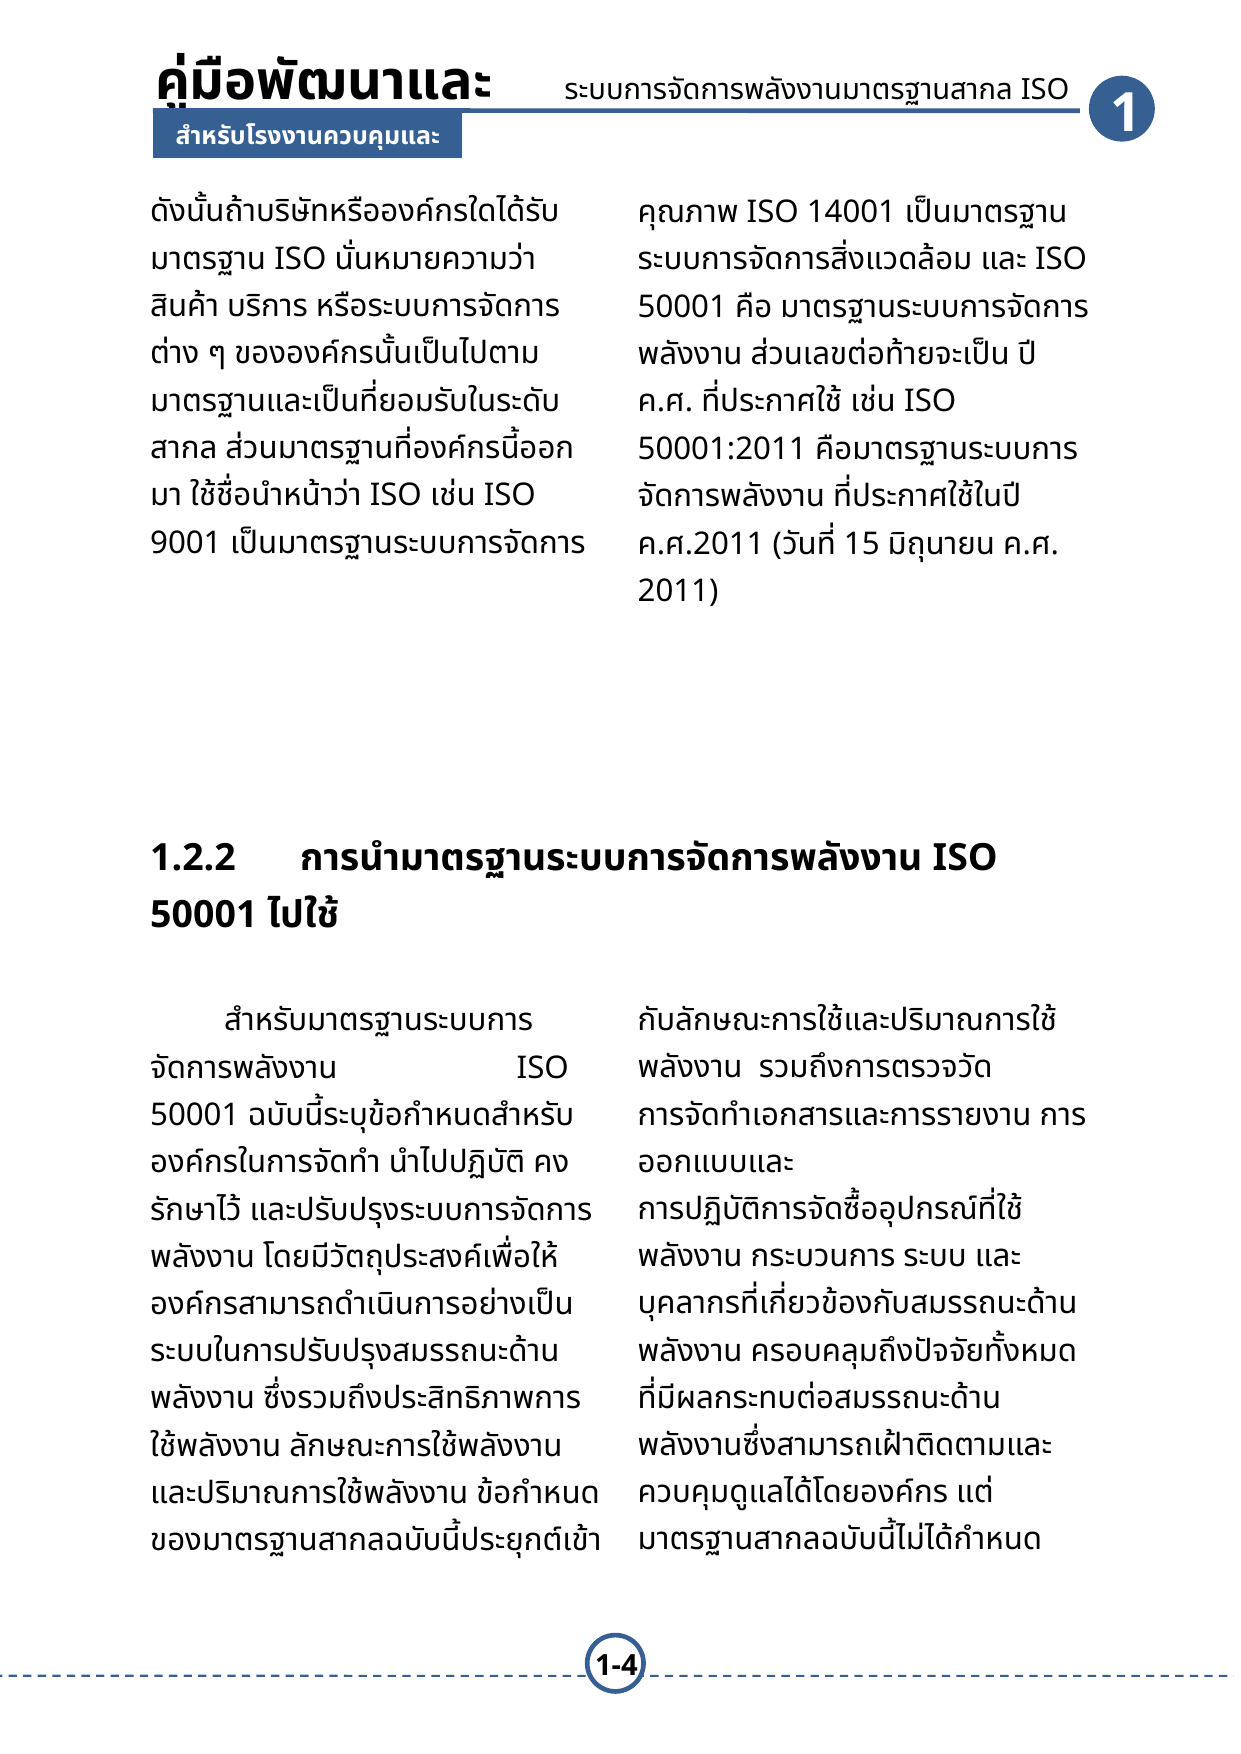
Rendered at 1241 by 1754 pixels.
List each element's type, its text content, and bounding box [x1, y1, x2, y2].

text 1.2.2 การนำมาตรฐานระบบการจัดการพลังงาน ISO 50001 ไปใช้ [150, 830, 1090, 944]
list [637, 189, 1090, 611]
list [150, 189, 603, 567]
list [150, 997, 603, 1564]
